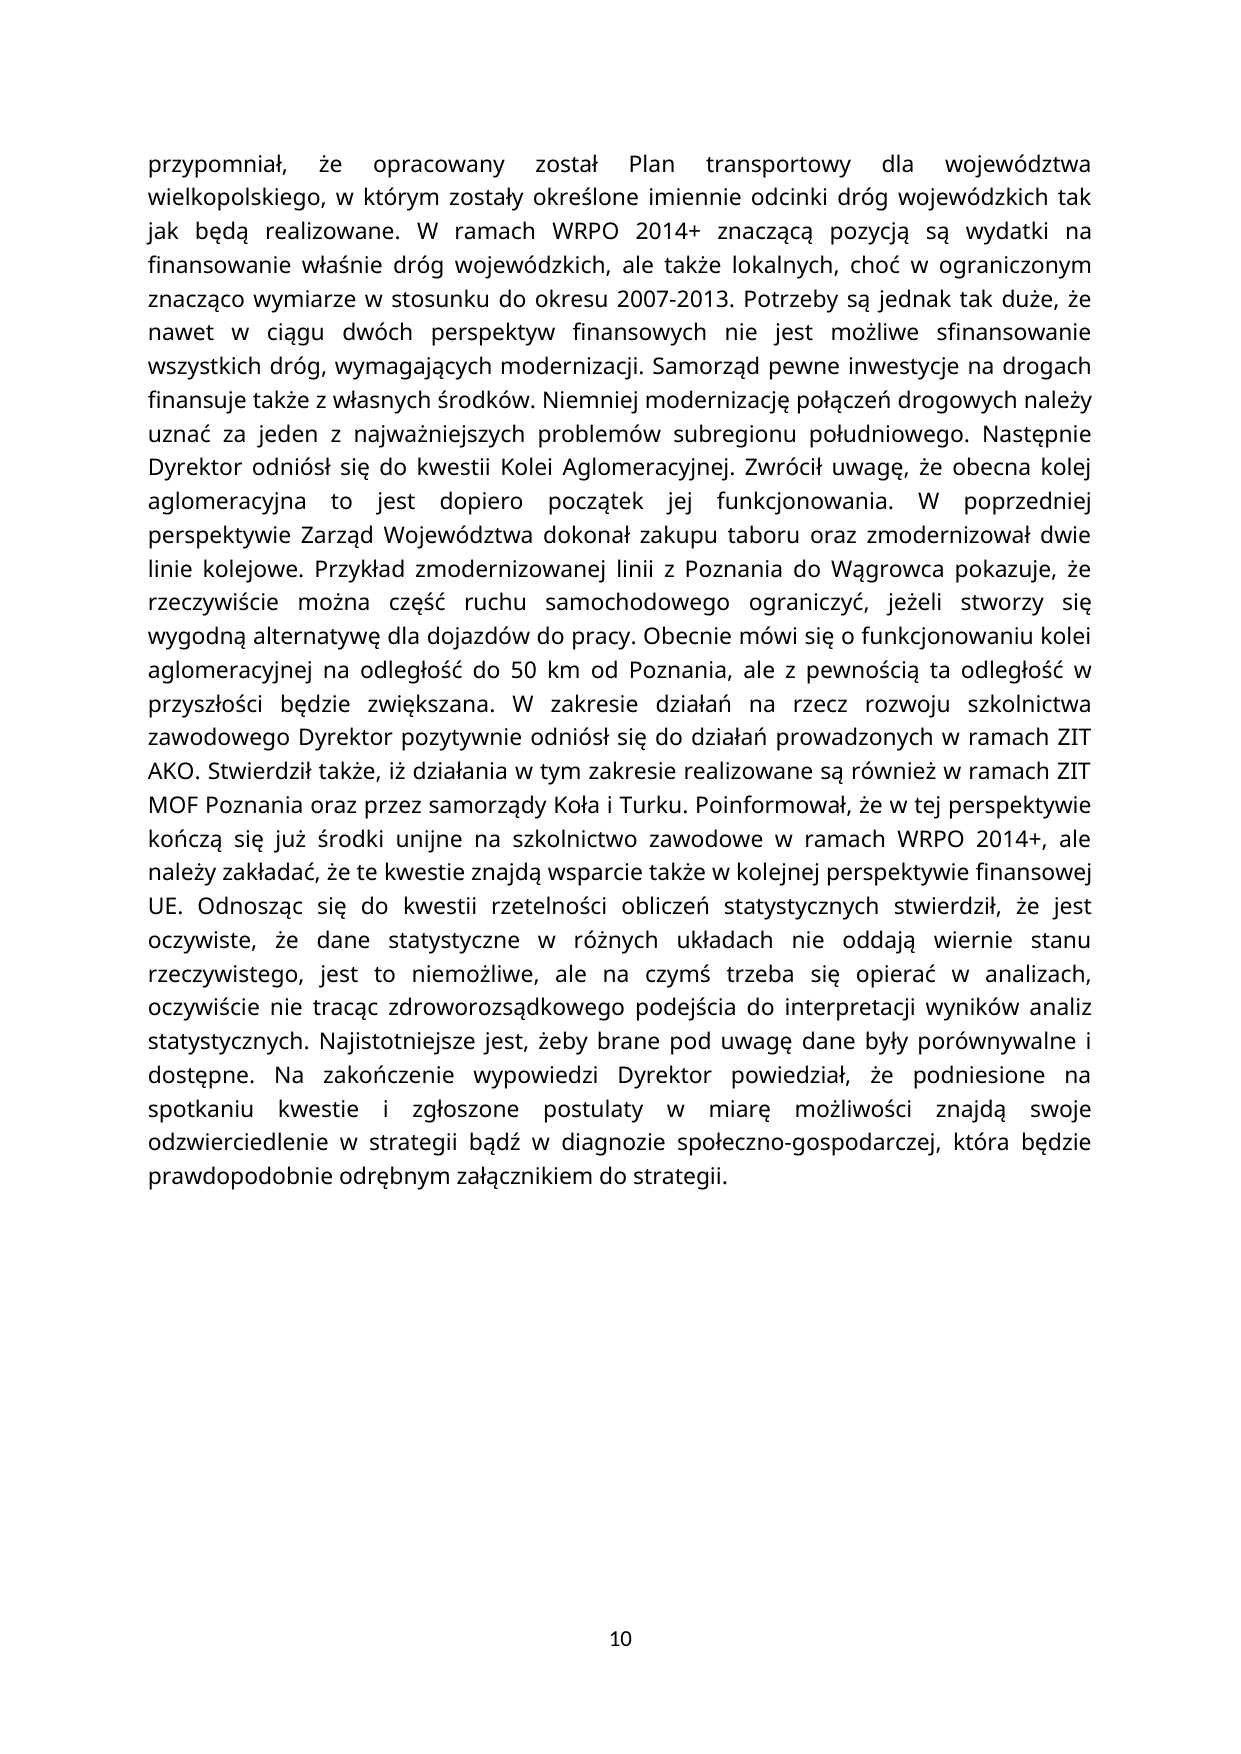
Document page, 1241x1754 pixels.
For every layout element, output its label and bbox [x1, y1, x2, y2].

text [148, 148, 1093, 1191]
